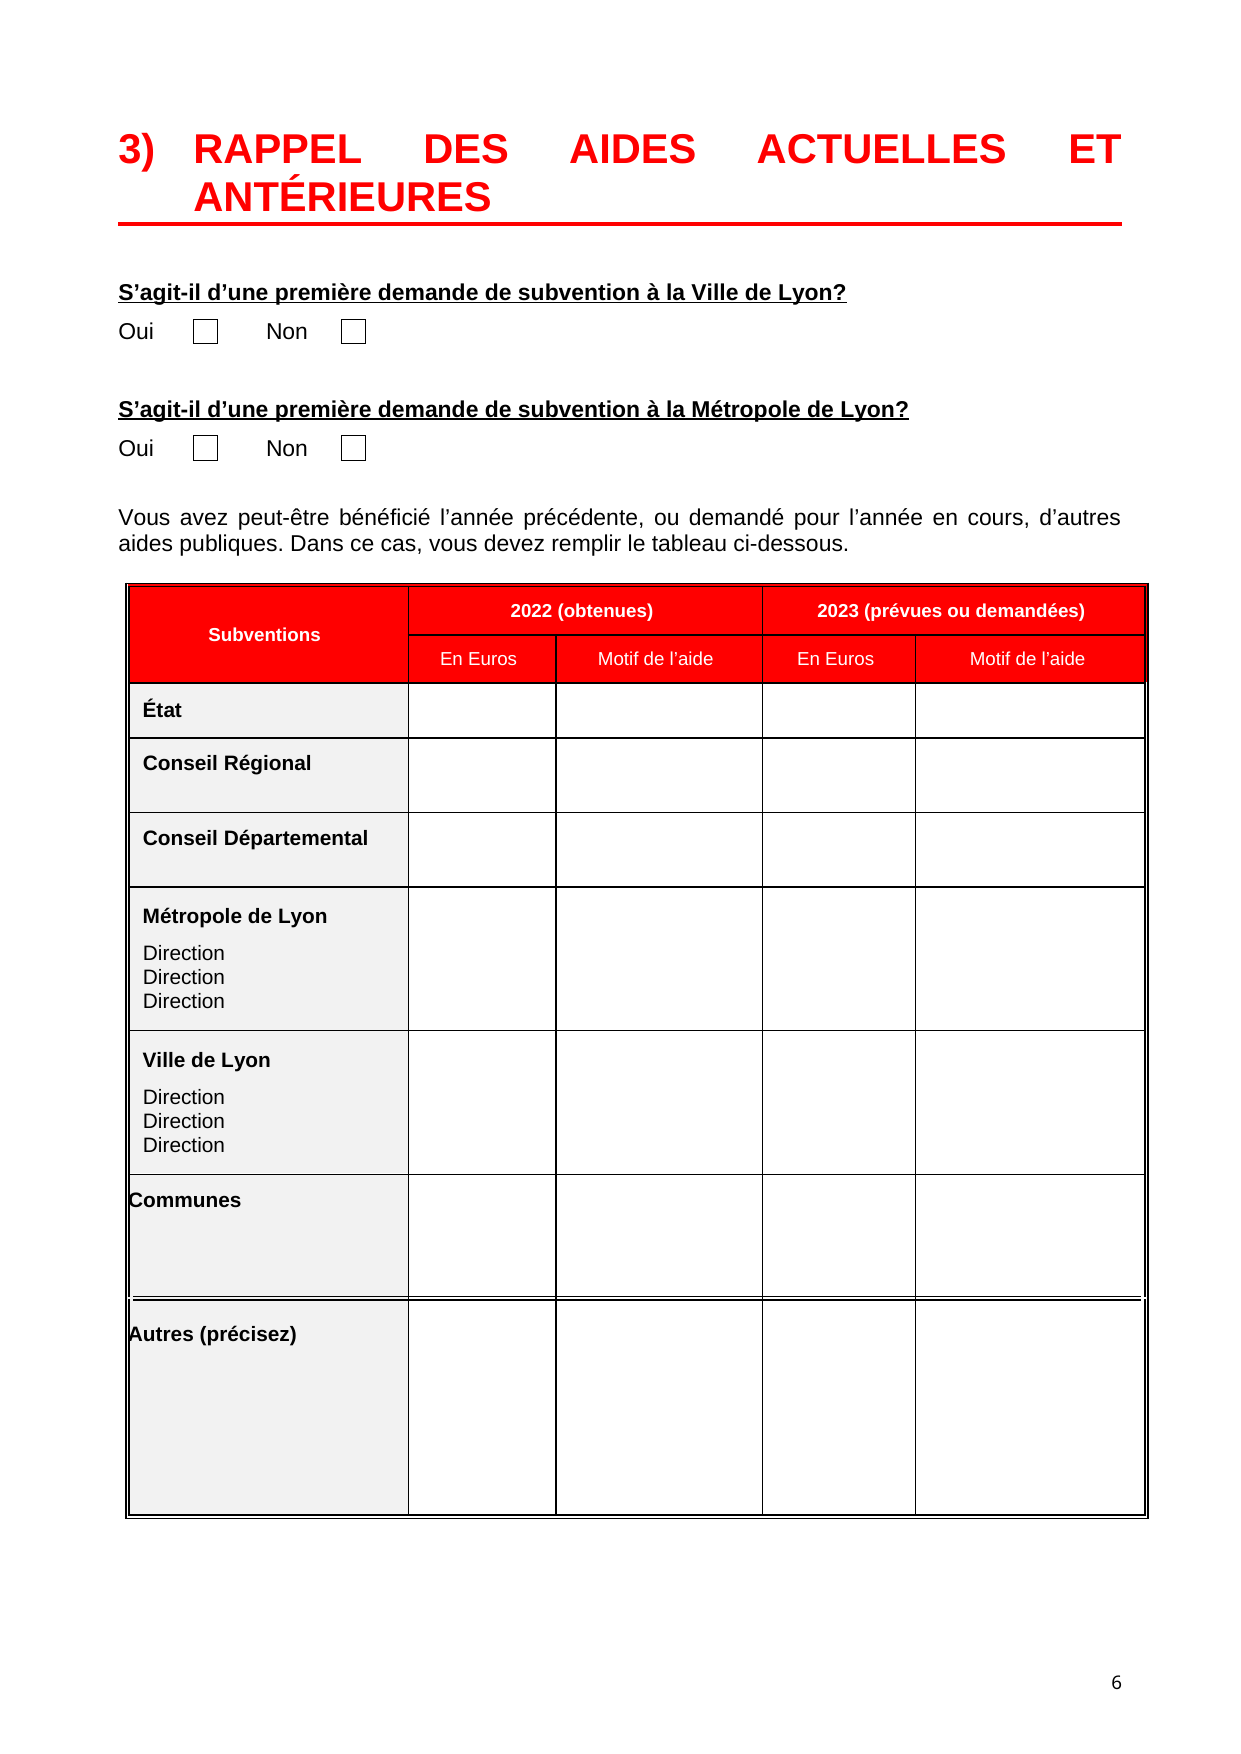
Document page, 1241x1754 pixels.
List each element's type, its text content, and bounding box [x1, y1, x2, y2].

table_cell [557, 888, 762, 1030]
text Oui Non [118, 434, 1122, 461]
table_cell [763, 1031, 915, 1173]
table_cell [916, 739, 1144, 811]
table_cell [916, 888, 1144, 1030]
table_cell Motif de l’aide [557, 636, 762, 682]
table_cell Conseil Régional [130, 739, 408, 811]
table_header Subventions [130, 587, 408, 682]
table_cell [916, 1175, 1144, 1296]
table_cell [409, 684, 555, 737]
table_cell [557, 1301, 762, 1514]
table_cell [916, 1031, 1144, 1173]
table_header 2022 (obtenues) [409, 587, 762, 634]
table_cell [916, 684, 1144, 737]
text S’agit-il d’une première demande de subvention à la Ville de Lyon? [118, 279, 1122, 305]
table_cell État [130, 684, 408, 737]
table_cell [763, 1301, 915, 1514]
table_cell Motif de l’aide [916, 636, 1144, 682]
table_cell [409, 1175, 555, 1296]
text S’agit-il d’une première demande de subvention à la Métropole de Lyon? [118, 396, 1122, 422]
table_cell [409, 1301, 555, 1514]
table_cell [557, 1175, 762, 1296]
table_cell [557, 813, 762, 886]
table_cell [763, 888, 915, 1030]
table_cell [409, 739, 555, 811]
table_cell Conseil Départemental [130, 813, 408, 886]
table_cell [557, 684, 762, 737]
table_cell [763, 813, 915, 886]
table_cell [557, 1031, 762, 1173]
table_cell [409, 888, 555, 1030]
text Oui Non [118, 318, 1122, 344]
table_cell En Euros [763, 636, 915, 682]
table_cell Autres (précisez) [128, 1296, 408, 1514]
table_cell [763, 684, 915, 737]
table_cell [916, 1296, 1147, 1514]
table_cell Ville de Lyon Direction Direction Direction [130, 1031, 408, 1173]
table_header 2023 (prévues ou demandées) [763, 587, 1144, 634]
table_cell [409, 1031, 555, 1173]
table_cell Communes [130, 1175, 408, 1296]
table_cell [763, 1175, 915, 1296]
table_cell [916, 813, 1144, 886]
title RAPPEL DES AIDES ACTUELLES ET ANTÉRIEURES [118, 124, 1122, 222]
table_cell [557, 739, 762, 811]
table_cell [763, 739, 915, 811]
table_cell Métropole de Lyon Direction Direction Direction [130, 888, 408, 1030]
list Vous avez peut-être bénéficié l’année précédente, ou demandé pour l’année en cours, d’autres aides publiques. Dans ce cas, vous devez remplir le tableau ci-dessous. [118, 503, 1122, 556]
table_cell En Euros [409, 636, 555, 682]
table_cell [409, 813, 555, 886]
